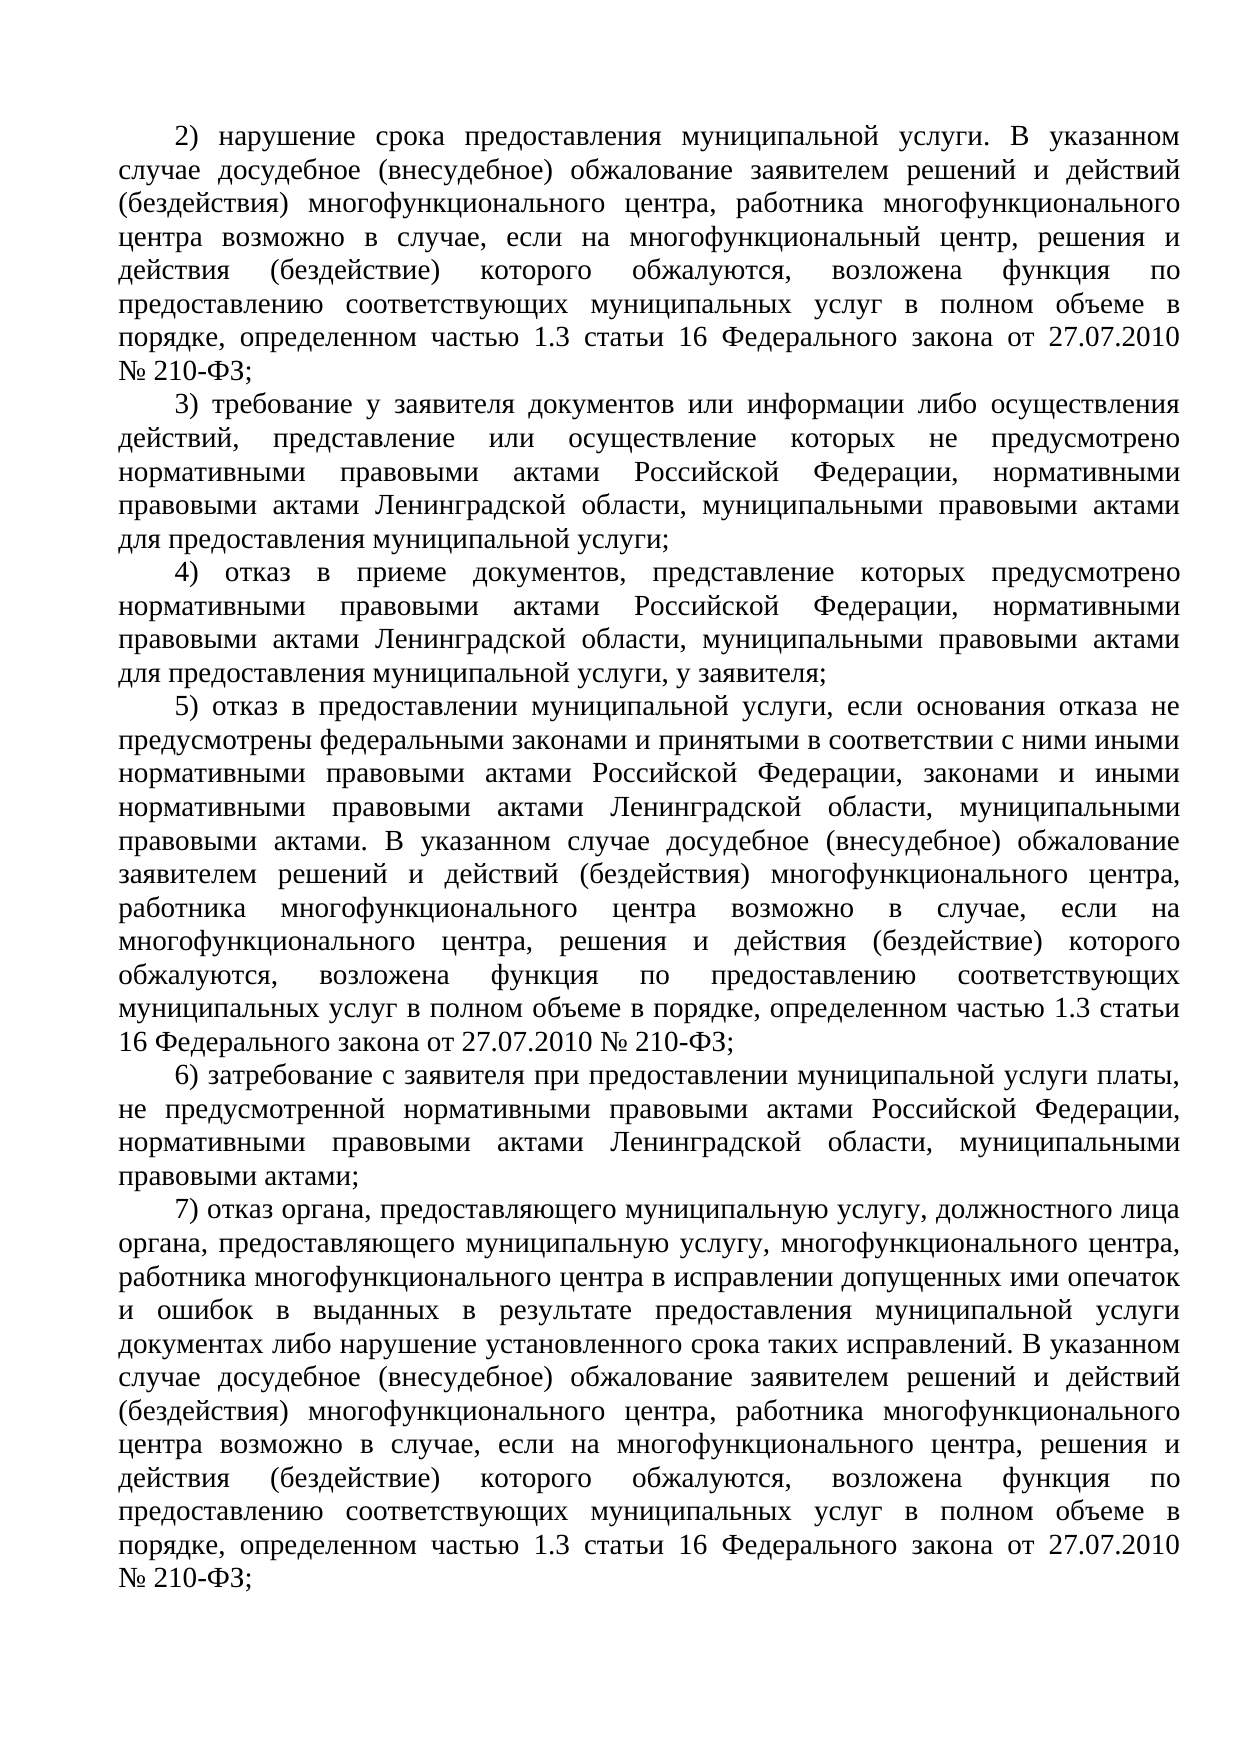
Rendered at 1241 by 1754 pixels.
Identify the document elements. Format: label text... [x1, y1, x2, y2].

text 2) нарушение срока предоставления муниципальной услуги. В указанном случае досудебное (внесудебное) обжалование заявителем решений и действий (бездействия) многофункционального центра, работника многофункционального центра возможно в случае, если на многофункциональный центр, решения и действия (бездействие) которого обжалуются, возложена функция по предоставлению соответствующих муниципальных услуг в полном объеме в порядке, определенном частью 1.3 статьи 16 Федерального закона от 27.07.2010 № 210-ФЗ; [118, 118, 1181, 387]
text 7) отказ органа, предоставляющего муниципальную услугу, должностного лица органа, предоставляющего муниципальную услугу, многофункционального центра, работника многофункционального центра в исправлении допущенных ими опечаток и ошибок в выданных в результате предоставления муниципальной услуги документах либо нарушение установленного срока таких исправлений. В указанном случае досудебное (внесудебное) обжалование заявителем решений и действий (бездействия) многофункционального центра, работника многофункционального центра возможно в случае, если на многофункционального центра, решения и действия (бездействие) которого обжалуются, возложена функция по предоставлению соответствующих муниципальных услуг в полном объеме в порядке, определенном частью 1.3 статьи 16 Федерального закона от 27.07.2010 № 210-ФЗ; [118, 1192, 1181, 1594]
text 5) отказ в предоставлении муниципальной услуги, если основания отказа не предусмотрены федеральными законами и принятыми в соответствии с ними иными нормативными правовыми актами Российской Федерации, законами и иными нормативными правовыми актами Ленинградской области, муниципальными правовыми актами. В указанном случае досудебное (внесудебное) обжалование заявителем решений и действий (бездействия) многофункционального центра, работника многофункционального центра возможно в случае, если на многофункционального центра, решения и действия (бездействие) которого обжалуются, возложена функция по предоставлению соответствующих муниципальных услуг в полном объеме в порядке, определенном частью 1.3 статьи 16 Федерального закона от 27.07.2010 № 210-ФЗ; [118, 688, 1181, 1057]
text 3) требование у заявителя документов или информации либо осуществления действий, представление или осуществление которых не предусмотрено нормативными правовыми актами Российской Федерации, нормативными правовыми актами Ленинградской области, муниципальными правовыми актами для предоставления муниципальной услуги; [118, 387, 1181, 554]
text 4) отказ в приеме документов, представление которых предусмотрено нормативными правовыми актами Российской Федерации, нормативными правовыми актами Ленинградской области, муниципальными правовыми актами для предоставления муниципальной услуги, у заявителя; [118, 554, 1181, 688]
text 6) затребование с заявителя при предоставлении муниципальной услуги платы, не предусмотренной нормативными правовыми актами Российской Федерации, нормативными правовыми актами Ленинградской области, муниципальными правовыми актами; [118, 1057, 1181, 1192]
